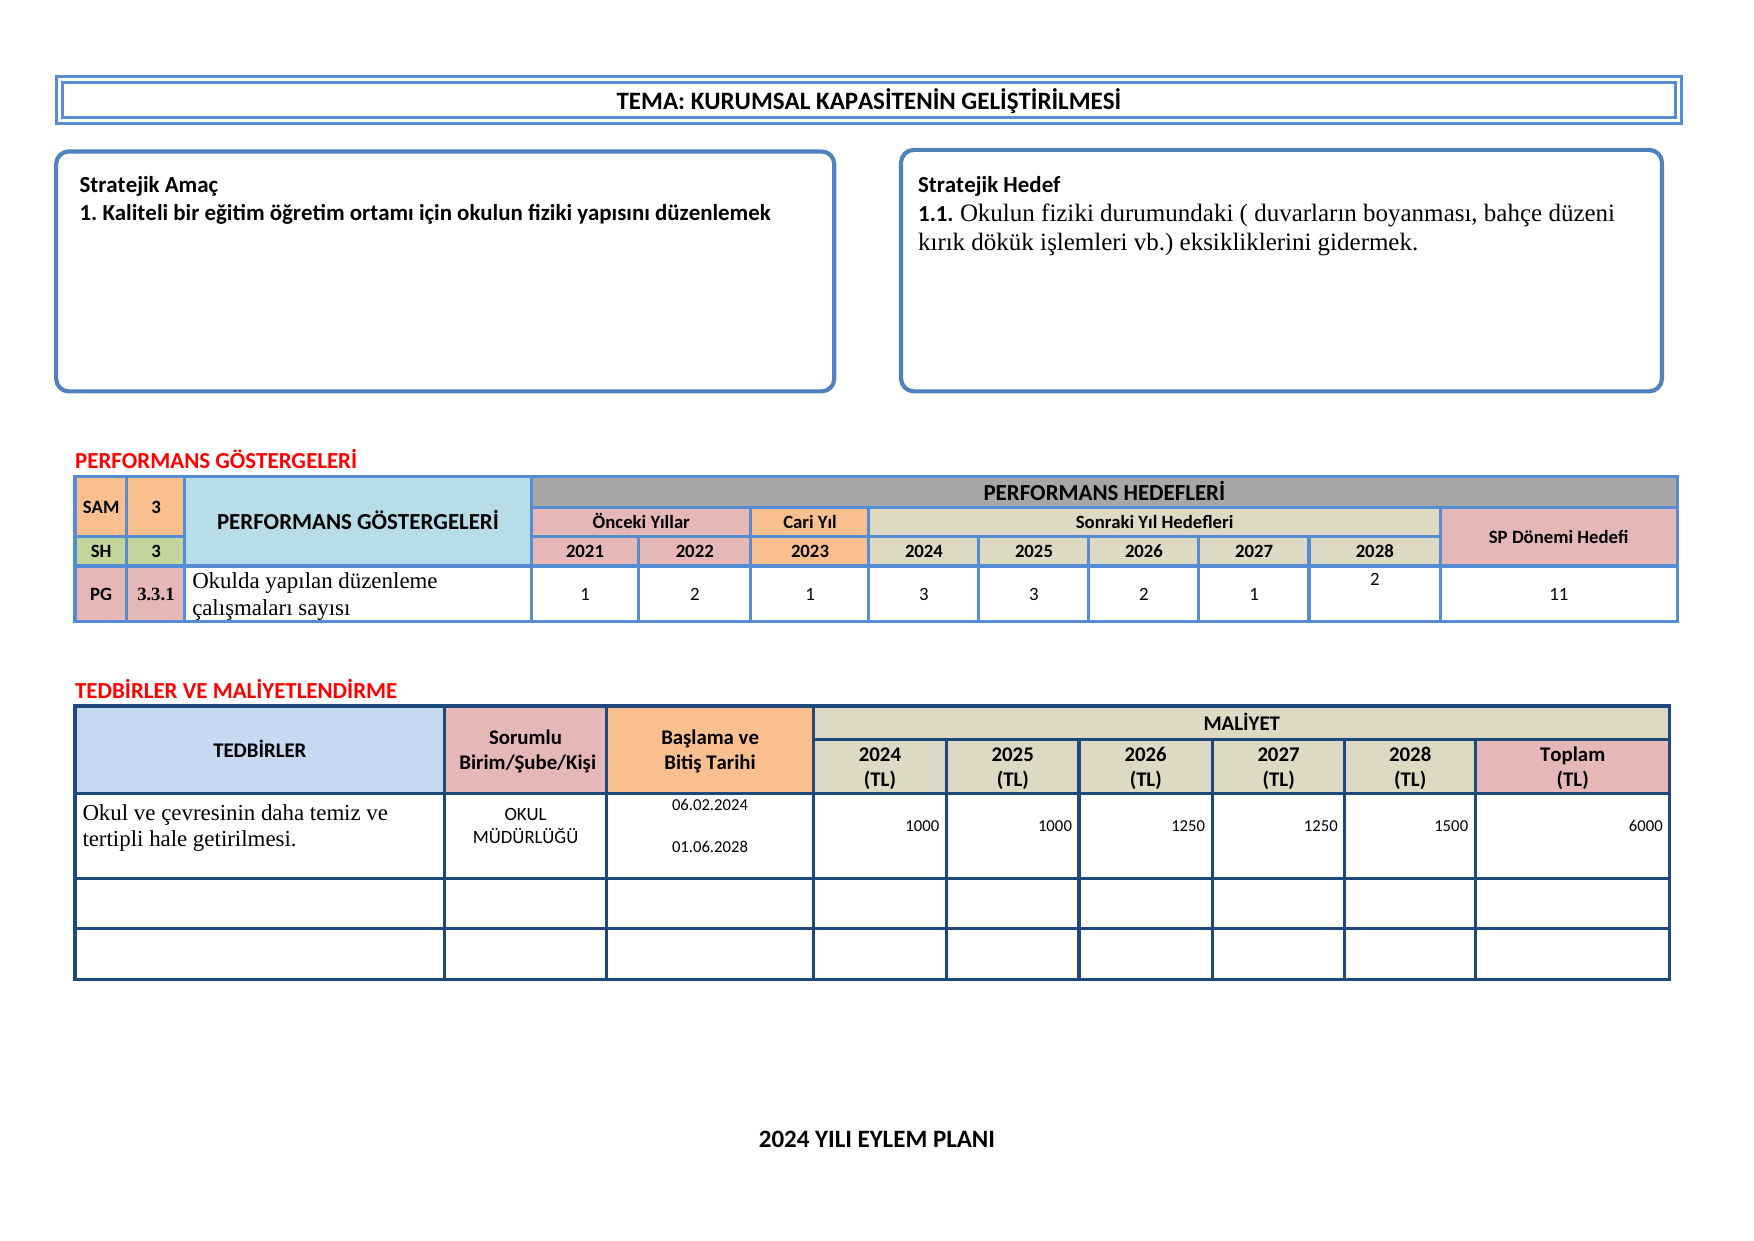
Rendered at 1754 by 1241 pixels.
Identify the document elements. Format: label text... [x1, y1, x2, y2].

table_header Başlama ve Bitiş Tarihi [608, 708, 812, 792]
table_cell 2025 [980, 538, 1087, 564]
table_cell 2028 [1311, 538, 1439, 564]
text PERFORMANS GÖSTERGELERİ [75, 447, 1679, 474]
table_cell 2026 (TL) [1081, 741, 1211, 792]
table_cell 06.02.2024 01.06.2028 [608, 795, 812, 877]
table_cell 2028 (TL) [1346, 741, 1474, 792]
table_cell 2 [1090, 568, 1197, 620]
table_cell 2022 [640, 538, 749, 564]
table_cell 2024 [870, 538, 977, 564]
table_header PERFORMANS HEDEFLERİ [533, 478, 1676, 506]
table_cell 3 [128, 538, 183, 564]
table_cell 3 [870, 568, 977, 620]
table_cell [1214, 880, 1343, 927]
table_cell 2021 [533, 538, 637, 564]
table_cell 2 [1311, 568, 1439, 620]
table_cell [815, 880, 945, 927]
table_cell Sonraki Yıl Hedefleri [870, 509, 1439, 535]
table_cell [446, 930, 605, 978]
table_cell 2027 (TL) [1214, 741, 1343, 792]
table_cell Cari Yıl [752, 509, 867, 535]
table_cell [1346, 930, 1474, 978]
table_cell [1081, 930, 1211, 978]
table_cell 6000 [1477, 795, 1668, 877]
table_header SAM [77, 478, 125, 535]
table_cell [446, 880, 605, 927]
table_cell [77, 930, 443, 978]
table_cell [77, 880, 443, 927]
table_cell [1477, 880, 1668, 927]
table_cell OKUL MÜDÜRLÜĞÜ [446, 795, 605, 877]
table_cell SH [77, 538, 125, 564]
table_cell 1500 [1346, 795, 1474, 877]
table_cell 2025 (TL) [948, 741, 1077, 792]
table_cell Önceki Yıllar [533, 509, 749, 535]
table_cell PG [77, 568, 125, 620]
table_cell [815, 930, 945, 978]
table_cell 1 [1200, 568, 1307, 620]
table_cell [608, 880, 812, 927]
table_cell 2026 [1090, 538, 1197, 564]
table_cell 2024 (TL) [815, 741, 945, 792]
table_cell [1477, 930, 1668, 978]
table_cell Toplam (TL) [1477, 741, 1668, 792]
table_cell 11 [1442, 568, 1676, 620]
table_header Sorumlu Birim/Şube/Kişi [446, 708, 605, 792]
table_cell 1 [752, 568, 867, 620]
table_cell 1000 [948, 795, 1077, 877]
table_cell 3 [980, 568, 1087, 620]
table_header MALİYET [815, 708, 1668, 738]
table_cell Okul ve çevresinin daha temiz ve tertipli hale getirilmesi. [77, 795, 443, 877]
table_cell 3.3.1 [128, 568, 183, 620]
table_header 3 [128, 478, 183, 535]
table_cell 1000 [815, 795, 945, 877]
table_cell Okulda yapılan düzenleme çalışmaları sayısı [186, 568, 530, 620]
text TEDBİRLER VE MALİYETLENDİRME [75, 676, 1679, 704]
table_header TEMA: KURUMSAL KAPASİTENİN GELİŞTİRİLMESİ [60, 78, 1678, 116]
table_cell [1081, 880, 1211, 927]
table_cell 1 [533, 568, 637, 620]
table_cell 2 [640, 568, 749, 620]
table_cell 1250 [1081, 795, 1211, 877]
table_header TEDBİRLER [77, 708, 443, 792]
text 2024 YILI EYLEM PLANI [75, 1123, 1679, 1153]
table_cell [1214, 930, 1343, 978]
table_cell 2023 [752, 538, 867, 564]
table_cell SP Dönemi Hedefi [1442, 509, 1676, 564]
table_cell [608, 930, 812, 978]
table_cell [948, 930, 1077, 978]
table_cell 1250 [1214, 795, 1343, 877]
table_header PERFORMANS GÖSTERGELERİ [186, 478, 530, 564]
table_cell [1346, 880, 1474, 927]
table_cell 2027 [1200, 538, 1307, 564]
table_cell [948, 880, 1077, 927]
